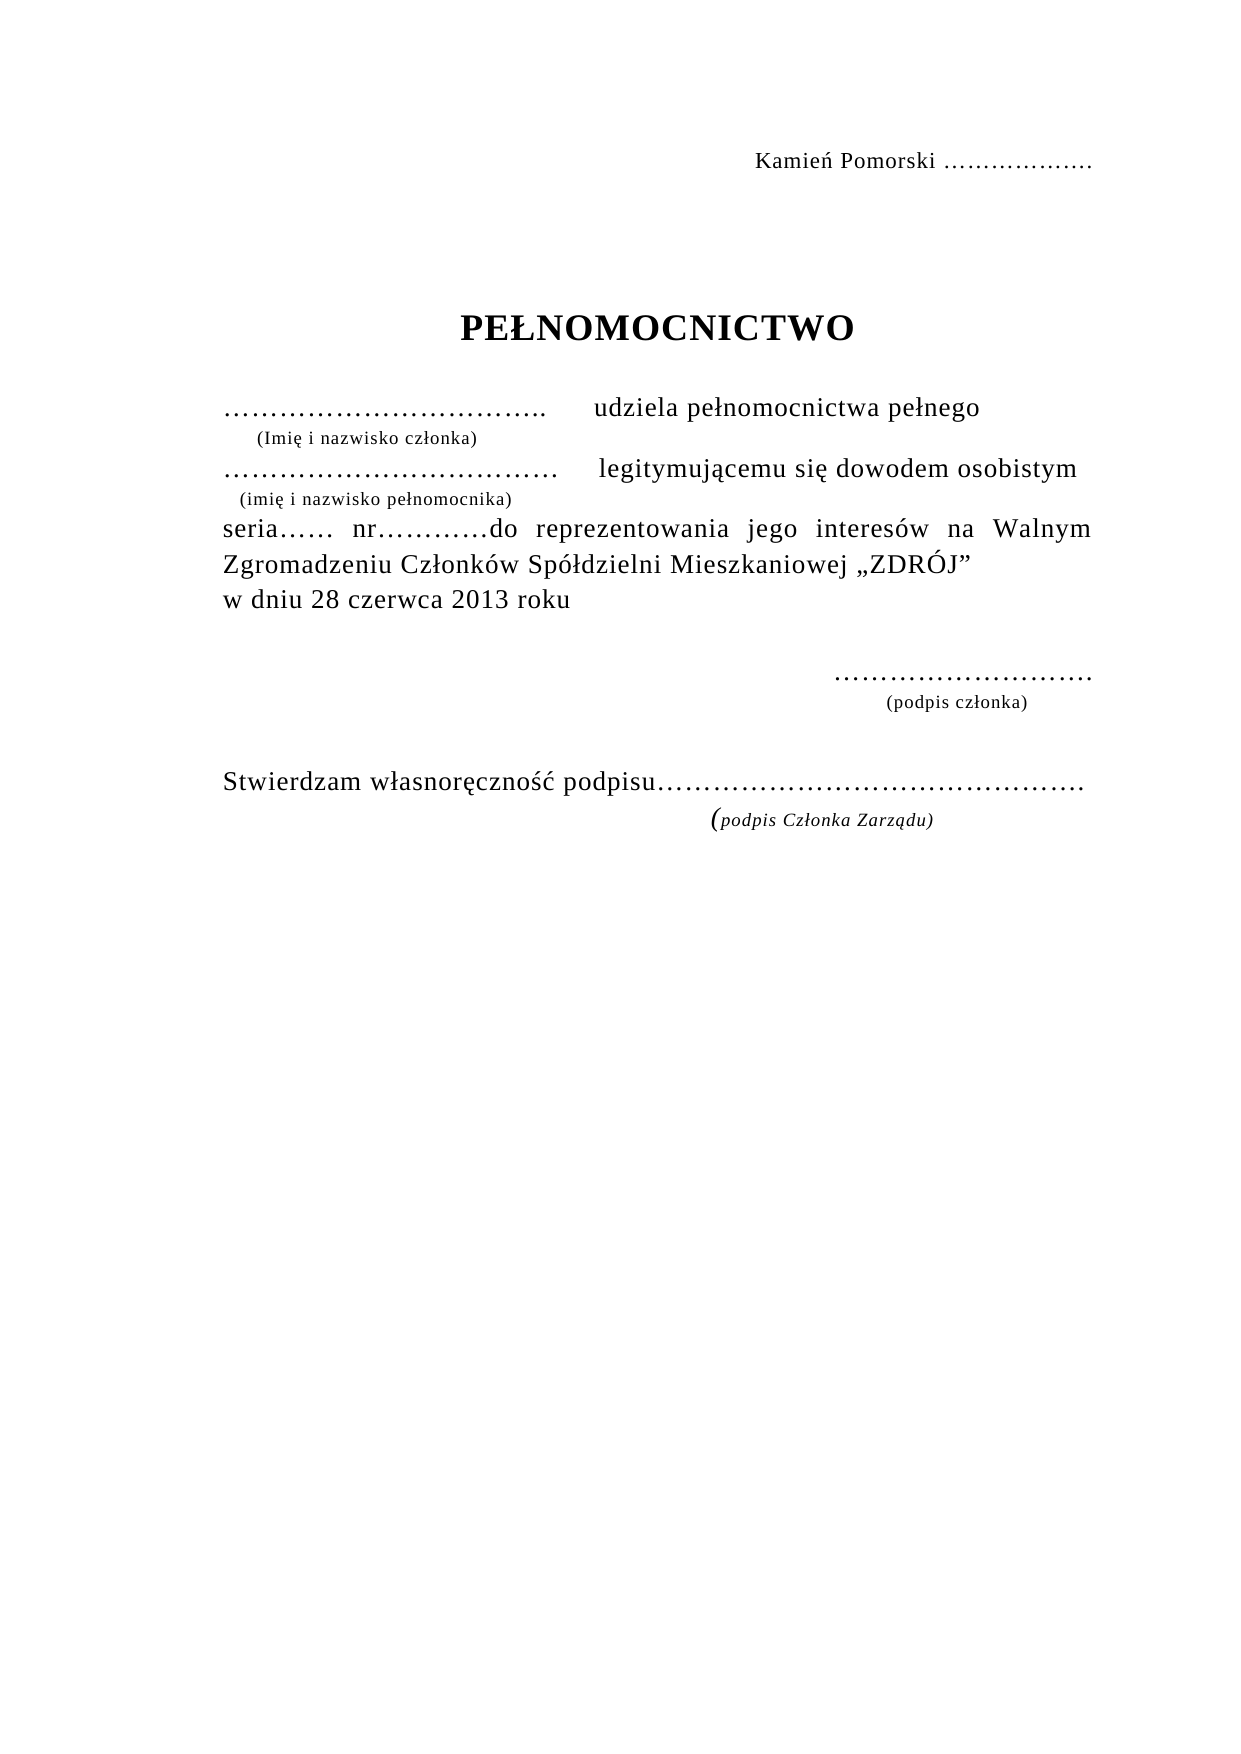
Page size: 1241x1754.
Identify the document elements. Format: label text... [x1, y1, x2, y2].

list (Imię i nazwisko członka) [223, 427, 1093, 448]
list (imię i nazwisko pełnomocnika) [223, 487, 1093, 509]
text Kamień Pomorski ………………. [148, 148, 1093, 174]
list seria…… nr…………do reprezentowania jego interesów na Walnym Zgromadzeniu Członków Spółdzielni Mieszkaniowej „ZDRÓJ” [223, 512, 1093, 579]
list (podpis Członka Zarządu) [223, 801, 1093, 832]
list Stwierdzam własnoręczność podpisu………………………………………. [223, 765, 1093, 796]
list w dniu 28 czerwca 2013 roku [223, 584, 1093, 615]
list (podpis członka) [886, 691, 1093, 712]
list ……………………………… legitymującemu się dowodem osobistym [223, 452, 1093, 483]
list PEŁNOMOCNICTWO [223, 306, 1093, 349]
list …………………………….. udziela pełnomocnictwa pełnego [223, 391, 1093, 422]
list ………………………. [223, 655, 1093, 686]
